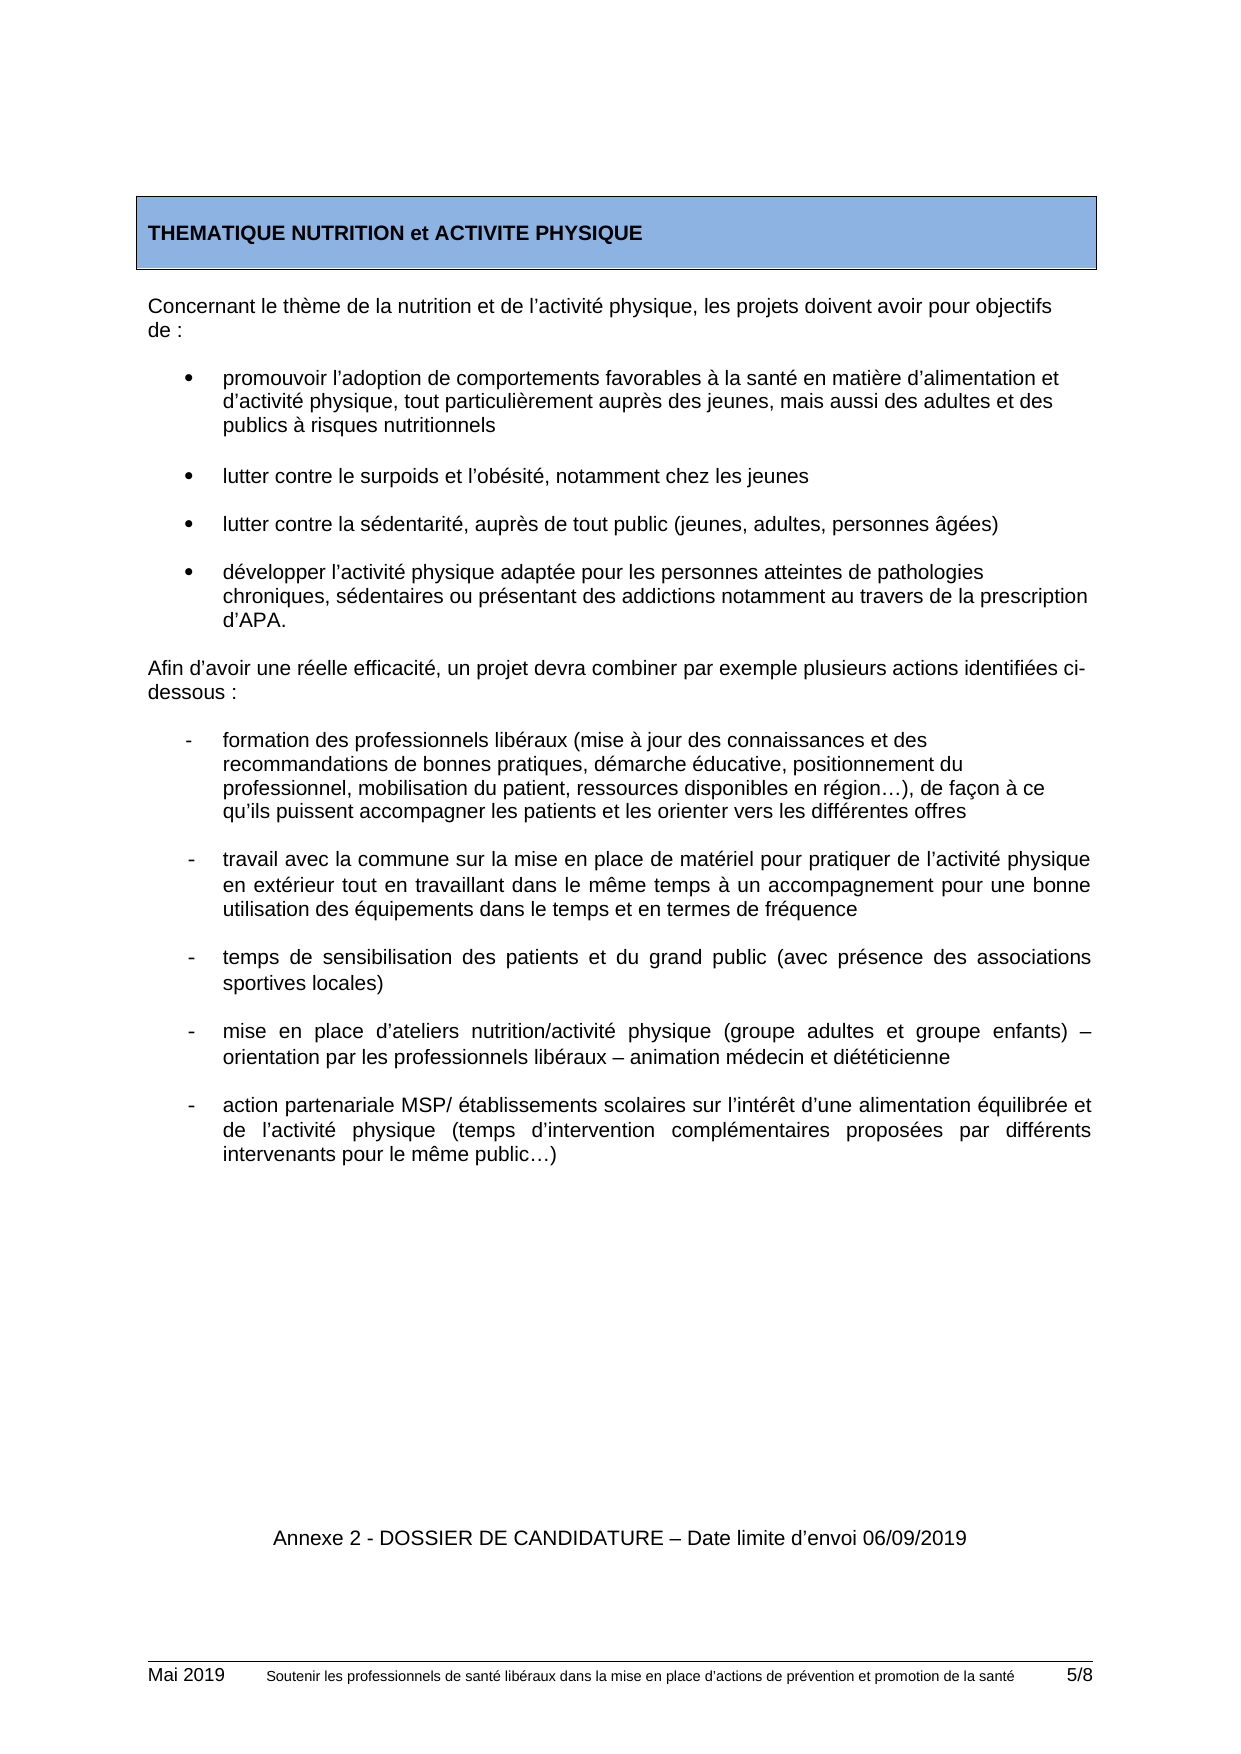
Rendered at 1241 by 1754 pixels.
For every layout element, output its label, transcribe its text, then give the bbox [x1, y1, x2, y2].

list mise en place d’ateliers nutrition/activité physique (groupe adultes et groupe enfants) – orientation par les professionnels libéraux – animation médecin et diététicienne [185, 1019, 1093, 1068]
table_header THEMATIQUE NUTRITION et ACTIVITE PHYSIQUE [137, 197, 1096, 268]
list formation des professionnels libéraux (mise à jour des connaissances et des recommandations de bonnes pratiques, démarche éducative, positionnement du professionnel, mobilisation du patient, ressources disponibles en région…), de façon à ce qu’ils puissent accompagner les patients et les orienter vers les différentes offres [185, 727, 1093, 823]
list travail avec la commune sur la mise en place de matériel pour pratiquer de l’activité physique en extérieur tout en travaillant dans le même temps à un accompagnement pour une bonne utilisation des équipements dans le temps et en termes de fréquence [185, 847, 1093, 921]
text Annexe 2 - DOSSIER DE CANDIDATURE – Date limite d’envoi 06/09/2019 [148, 1526, 1093, 1549]
text Afin d’avoir une réelle efficacité, un projet devra combiner par exemple plusieurs actions identifiées ci-dessous : [148, 656, 1093, 703]
list développer l’activité physique adaptée pour les personnes atteintes de pathologies chroniques, sédentaires ou présentant des addictions notamment au travers de la prescription d’APA. [185, 560, 1093, 632]
list lutter contre le surpoids et l’obésité, notamment chez les jeunes [185, 464, 1093, 488]
list action partenariale MSP/ établissements scolaires sur l’intérêt d’une alimentation équilibrée et de l’activité physique (temps d’intervention complémentaires proposées par différents intervenants pour le même public…) [185, 1092, 1093, 1166]
text Concernant le thème de la nutrition et de l’activité physique, les projets doivent avoir pour objectifs de : [148, 293, 1093, 341]
list lutter contre la sédentarité, auprès de tout public (jeunes, adultes, personnes âgées) [185, 512, 1093, 536]
list temps de sensibilisation des patients et du grand public (avec présence des associations sportives locales) [185, 945, 1093, 995]
list promouvoir l’adoption de comportements favorables à la santé en matière d’alimentation et d’activité physique, tout particulièrement auprès des jeunes, mais aussi des adultes et des publics à risques nutritionnels [185, 365, 1093, 437]
